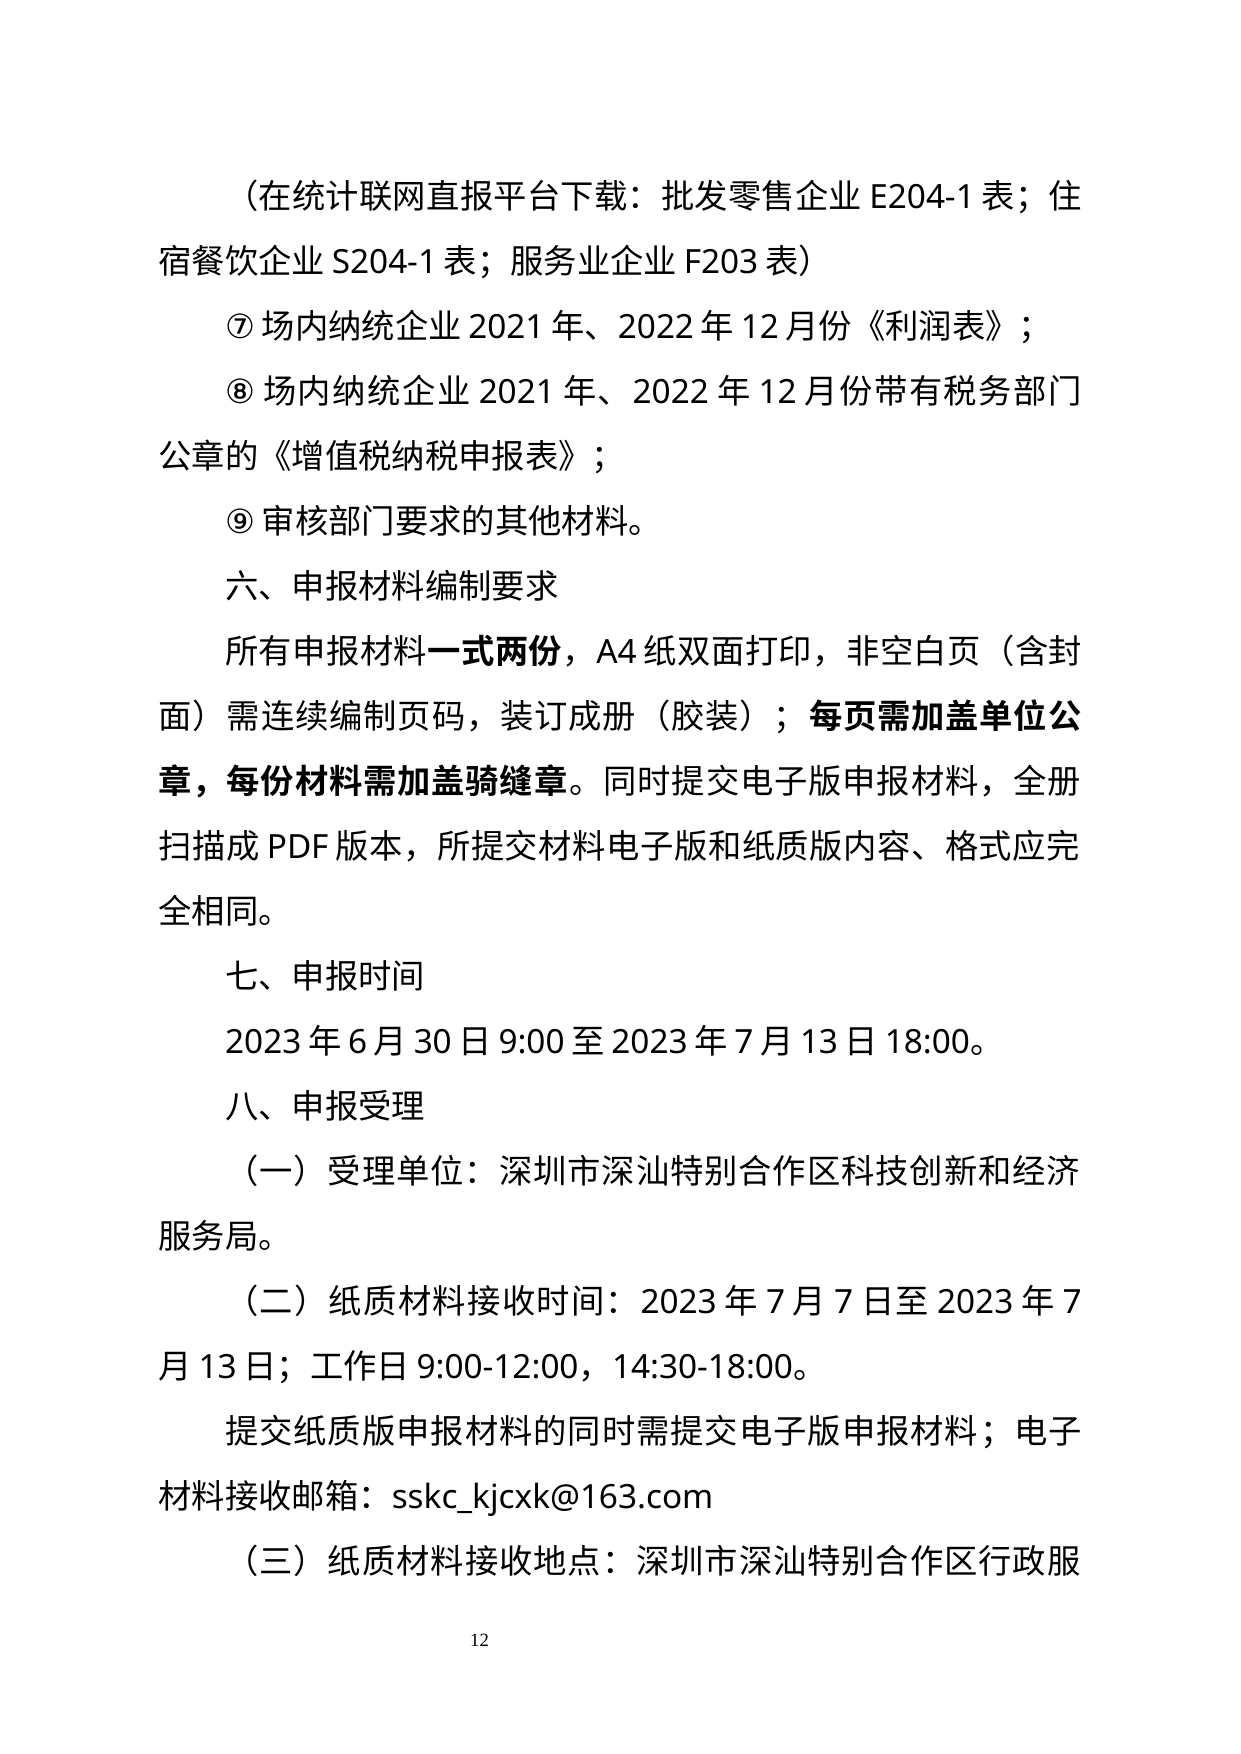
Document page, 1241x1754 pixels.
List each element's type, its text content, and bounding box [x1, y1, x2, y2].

list ⑧场内纳统企业2021年、2022年12月份带有税务部门公章的《增值税纳税申报表》； [158, 357, 1082, 487]
subtitle 六、申报材料编制要求 [158, 552, 1082, 617]
text （在统计联网直报平台下载：批发零售企业E204-1表；住宿餐饮企业S204-1表；服务业企业F203表） [158, 162, 1082, 292]
subtitle 七、申报时间 [158, 942, 1082, 1007]
list 提交纸质版申报材料的同时需提交电子版申报材料；电子材料接收邮箱：sskc_kjcxk@163.com [158, 1397, 1082, 1527]
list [158, 1527, 1082, 1592]
subtitle 八、申报受理 [158, 1072, 1082, 1137]
list （一）受理单位：深圳市深汕特别合作区科技创新和经济服务局。 [158, 1137, 1082, 1267]
text 2023年6月30日9:00至2023年7月13日18:00。 [158, 1007, 1082, 1072]
text 所有申报材料一式两份，A4纸双面打印，非空白页（含封面）需连续编制页码，装订成册（胶装）；每页需加盖单位公章，每份材料需加盖骑缝章。同时提交电子版申报材料，全册扫描成PDF版本，所提交材料电子版和纸质版内容、格式应完全相同。 [158, 617, 1082, 942]
list （二）纸质材料接收时间：2023年7月7日至2023年7月13日；工作日9:00-12:00，14:30-18:00。 [158, 1267, 1082, 1397]
list ⑨审核部门要求的其他材料。 [158, 487, 1082, 552]
text ⑦场内纳统企业2021年、2022年12月份《利润表》； [158, 292, 1082, 357]
